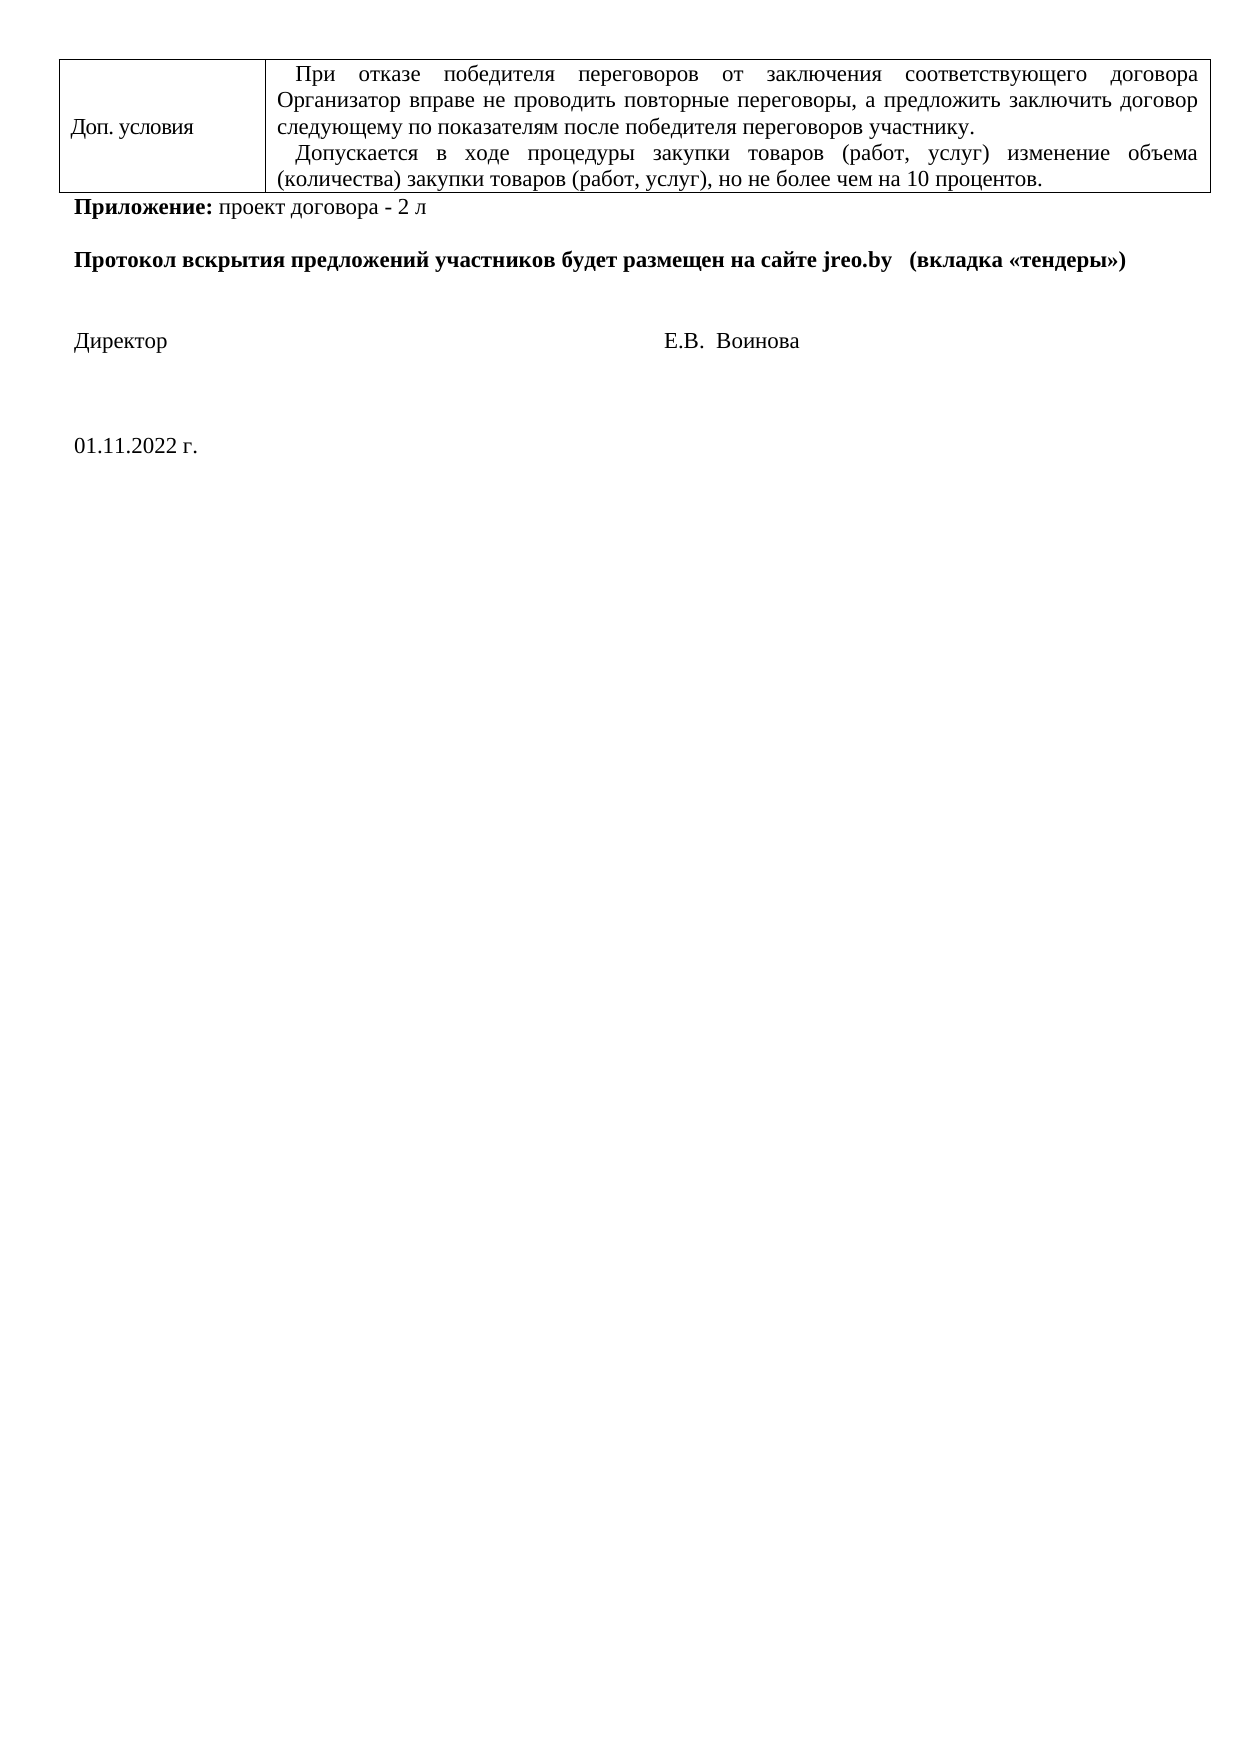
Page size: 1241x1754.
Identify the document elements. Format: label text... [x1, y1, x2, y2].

table_cell Доп. условия [60, 60, 265, 192]
text 01.11.2022 г. [74, 432, 1181, 459]
table_cell При отказе победителя переговоров от заключения соответствующего договора Организатор вправе не проводить повторные переговоры, а предложить заключить договор следующему по показателям после победителя переговоров участнику. Допускается в ходе процедуры закупки товаров (работ, услуг) изменение объема (количества) закупки товаров (работ, услуг), но не более чем на 10 процентов. [266, 60, 1210, 192]
text Приложение: проект договора - 2 л [74, 193, 1181, 219]
text Протокол вскрытия предложений участников будет размещен на сайте jreo.by (вкладка «тендеры») [74, 246, 1181, 272]
text Директор Е.В. Воинова [74, 327, 1181, 353]
